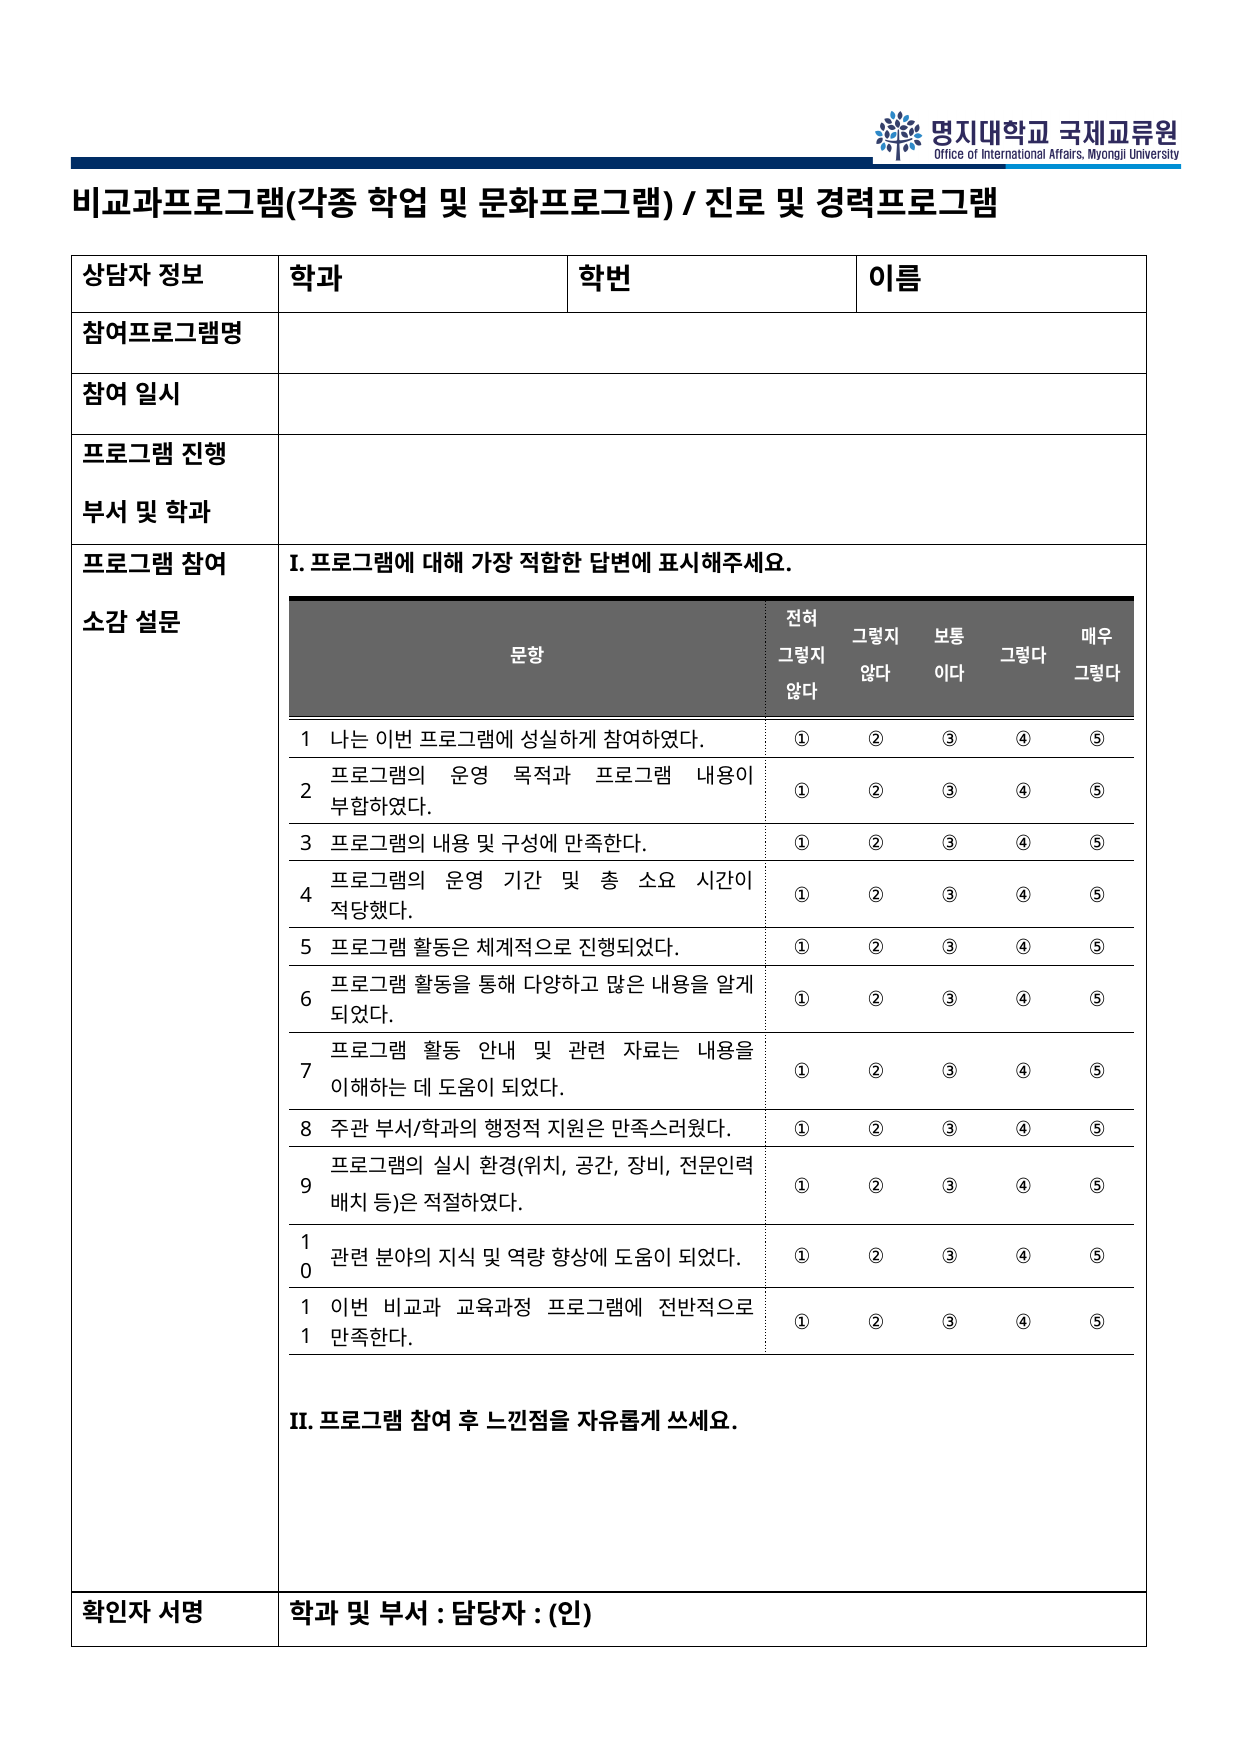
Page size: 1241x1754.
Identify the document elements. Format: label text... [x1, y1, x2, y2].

picture [70, 110, 1182, 169]
table_cell 확인자 서명 [72, 1593, 278, 1646]
table_cell 참여 일시 [72, 374, 278, 434]
table_cell [279, 313, 1146, 373]
table_cell 프로그램 참여 소감 설문 [72, 545, 278, 1591]
text 비교과프로그램(각종 학업 및 문화프로그램) / 진로 및 경력프로그램 [71, 177, 1169, 226]
table_cell 프로그램 진행 부서 및 학과 [72, 435, 278, 543]
table_cell 참여프로그램명 [72, 313, 278, 373]
table_header 상담자 정보 [72, 256, 278, 312]
table_cell [279, 435, 1146, 543]
table_cell 학과 및 부서 : 담당자 : (인) [279, 1593, 1146, 1646]
table_header 학과 [279, 256, 567, 312]
table_header 학번 [568, 256, 856, 312]
table_cell I. 프로그램에 대해 가장 적합한 답변에 표시해주세요. II. 프로그램 참여 후 느낀점을 자유롭게 쓰세요. [279, 545, 1146, 1591]
table_header 이름 [857, 256, 1146, 312]
table_cell [279, 374, 1146, 434]
